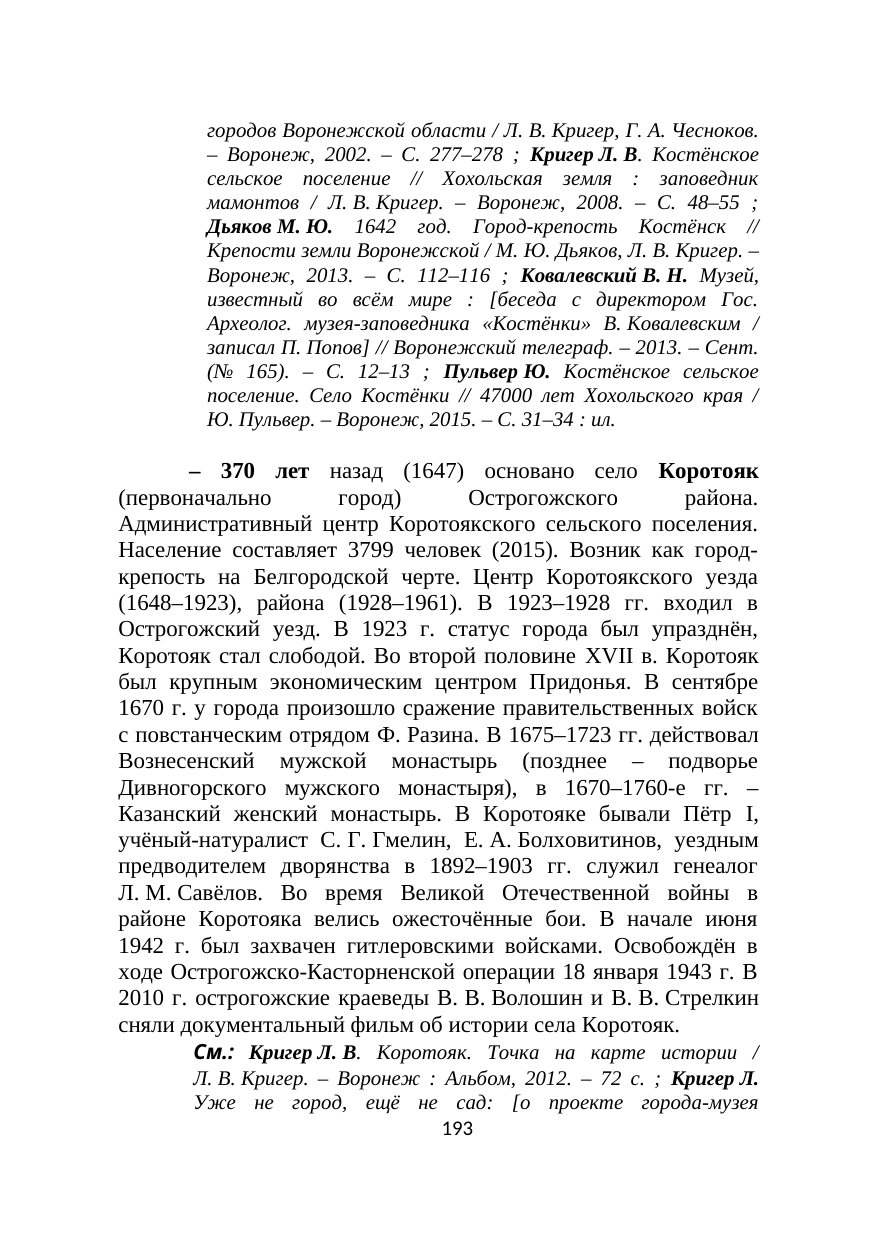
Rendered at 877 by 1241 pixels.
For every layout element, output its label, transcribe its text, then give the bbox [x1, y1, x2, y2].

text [193, 1037, 759, 1114]
text – 370 лет назад (1647) основано село Коротояк (первоначально город) Острогожского района. Административный центр Коротоякского сельского поселения. Население составляет 3799 человек (2015). Возник как город-крепость на Белгородской черте. Центр Коротоякского уезда (1648–1923), района (1928–1961). В 1923–1928 гг. входил в Острогожский уезд. В 1923 г. статус города был упразднён, Коротояк стал слободой. Во второй половине XVII в. Коротояк был крупным экономическим центром Придонья. В сентябре 1670 г. у города произошло сражение правительственных войск с повстанческим отрядом Ф. Разина. В 1675–1723 гг. действовал Вознесенский мужской монастырь (позднее – подворье Дивногорского мужского монастыря), в 1670–1760-е гг. – Казанский женский монастырь. В Коротояке бывали Пётр I, учёный-натуралист С. Г. Гмелин, Е. А. Болховитинов, уездным предводителем дворянства в 1892–1903 гг. служил генеалог Л. М. Савёлов. Во время Великой Отечественной войны в районе Коротояка велись ожесточённые бои. В начале июня 1942 г. был захвачен гитлеровскими войсками. Освобождён в ходе Острогожско-Касторненской операции 18 января 1943 г. В 2010 г. острогожские краеведы В. В. Волошин и В. В. Стрелкин сняли документальный фильм об истории села Коротояк. [118, 457, 759, 1037]
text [207, 118, 759, 431]
